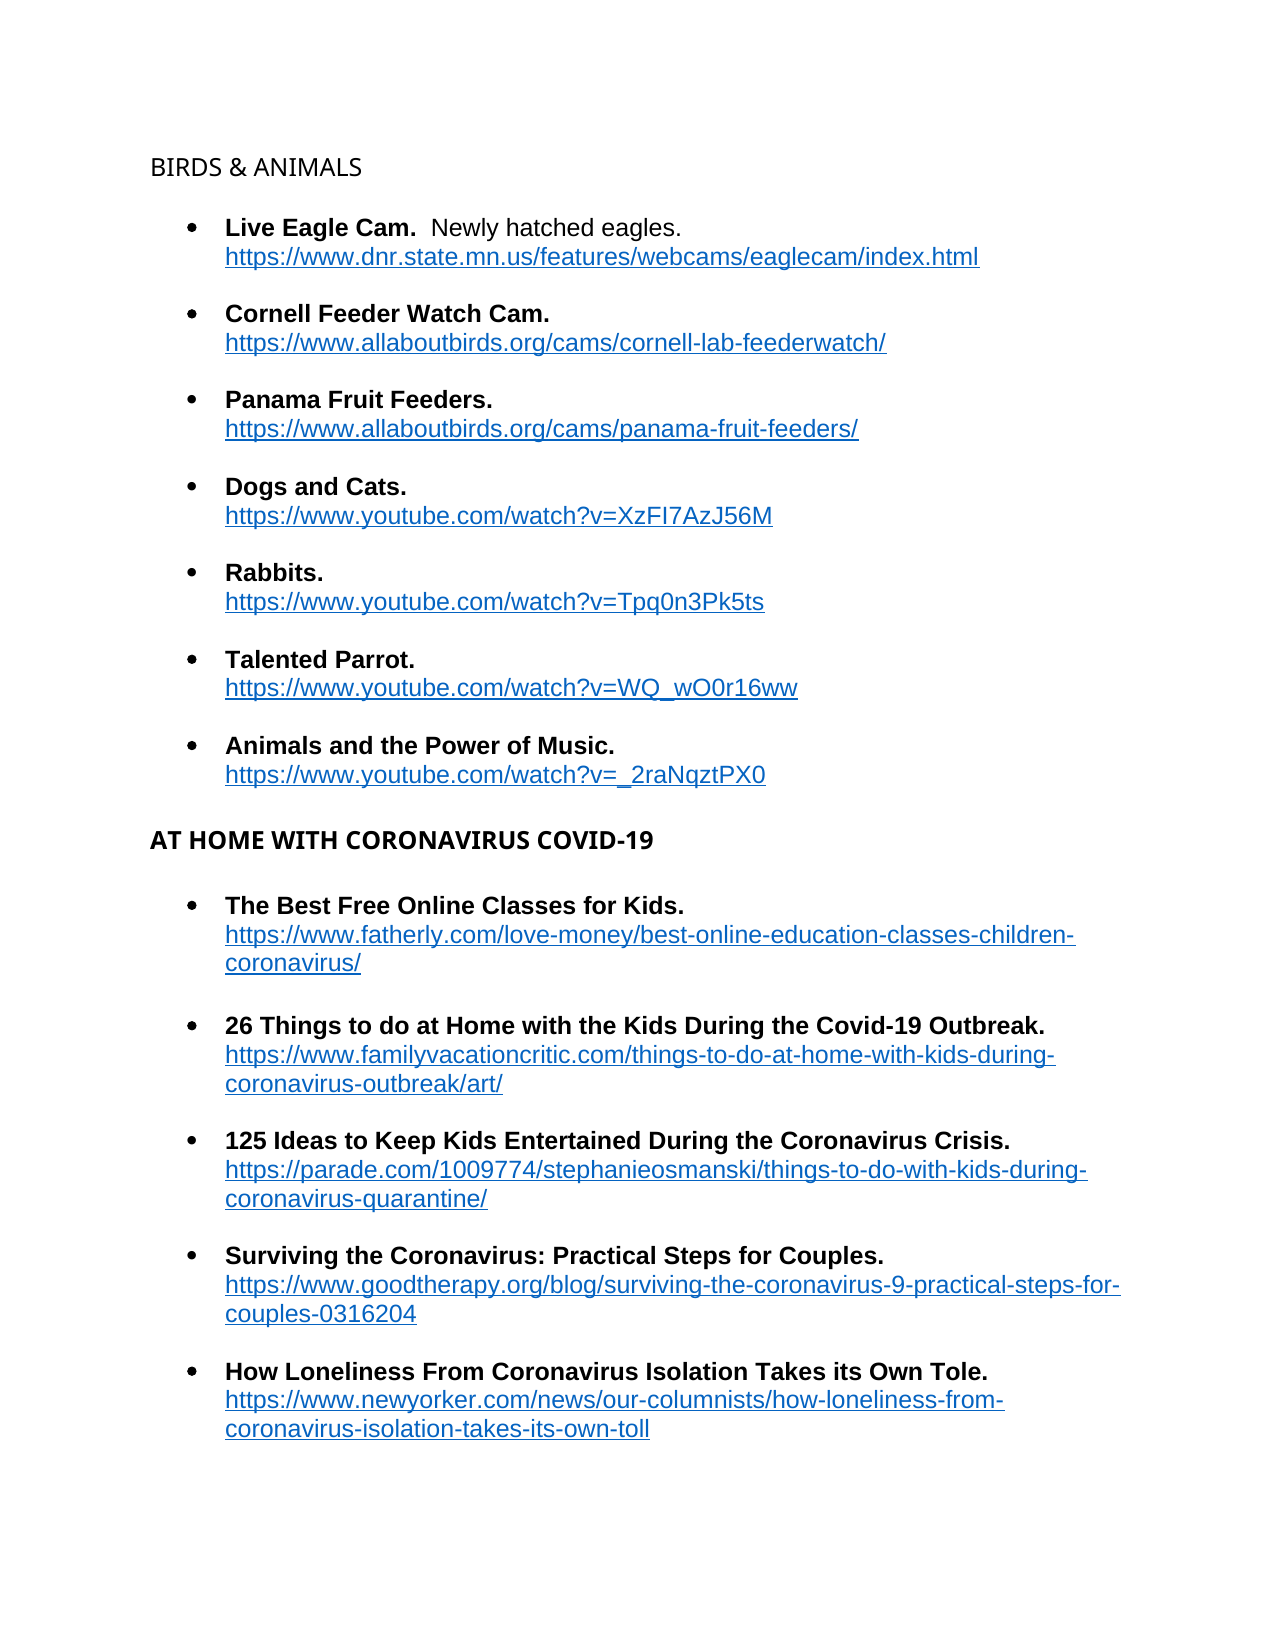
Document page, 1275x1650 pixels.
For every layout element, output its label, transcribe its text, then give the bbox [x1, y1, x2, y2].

text AT HOME WITH CORONAVIRUS COVID-19 [150, 823, 1125, 857]
list How Loneliness From Coronavirus Isolation Takes its Own Tole. [187, 1356, 1125, 1385]
list https://www.youtube.com/watch?v=XzFI7AzJ56M [225, 501, 1125, 529]
list https://www.dnr.state.mn.us/features/webcams/eaglecam/index.html [225, 242, 1125, 270]
list https://www.newyorker.com/news/our-columnists/how-loneliness-from-coronavirus-isolation-takes-its-own-toll [225, 1385, 1125, 1443]
list Panama Fruit Feeders. [187, 386, 1125, 414]
list 125 Ideas to Keep Kids Entertained During the Coronavirus Crisis. [187, 1126, 1125, 1155]
list https://www.youtube.com/watch?v=Tpq0n3Pk5ts [225, 587, 1125, 616]
list https://www.allaboutbirds.org/cams/panama-fruit-feeders/ [225, 414, 1125, 443]
text https://www.familyvacationcritic.com/things-to-do-at-home-with-kids-during-coronavirus-outbreak/art/ [225, 1040, 1125, 1097]
list Rabbits. [187, 558, 1125, 587]
list The Best Free Online Classes for Kids. [187, 891, 1125, 919]
text BIRDS & ANIMALS [150, 150, 1125, 184]
list Surviving the Coronavirus: Practical Steps for Couples. [187, 1241, 1125, 1270]
text https://parade.com/1009774/stephanieosmanski/things-to-do-with-kids-during-coronavirus-quarantine/ [225, 1155, 1125, 1213]
list Talented Parrot. [187, 644, 1125, 673]
list https://www.youtube.com/watch?v=_2raNqztPX0 [225, 760, 1125, 788]
list https://www.youtube.com/watch?v=WQ_wO0r16ww [225, 673, 1125, 702]
list 26 Things to do at Home with the Kids During the Covid-19 Outbreak. [187, 1011, 1125, 1040]
list https://www.goodtherapy.org/blog/surviving-the-coronavirus-9-practical-steps-for-couples-0316204 [225, 1270, 1125, 1328]
list Live Eagle Cam. Newly hatched eagles. [187, 213, 1125, 242]
list Animals and the Power of Music. [187, 731, 1125, 760]
list https://www.allaboutbirds.org/cams/cornell-lab-feederwatch/ [225, 328, 1125, 357]
list Dogs and Cats. [187, 472, 1125, 501]
list Cornell Feeder Watch Cam. [187, 299, 1125, 328]
list https://www.fatherly.com/love-money/best-online-education-classes-children-coronavirus/ [225, 919, 1125, 977]
